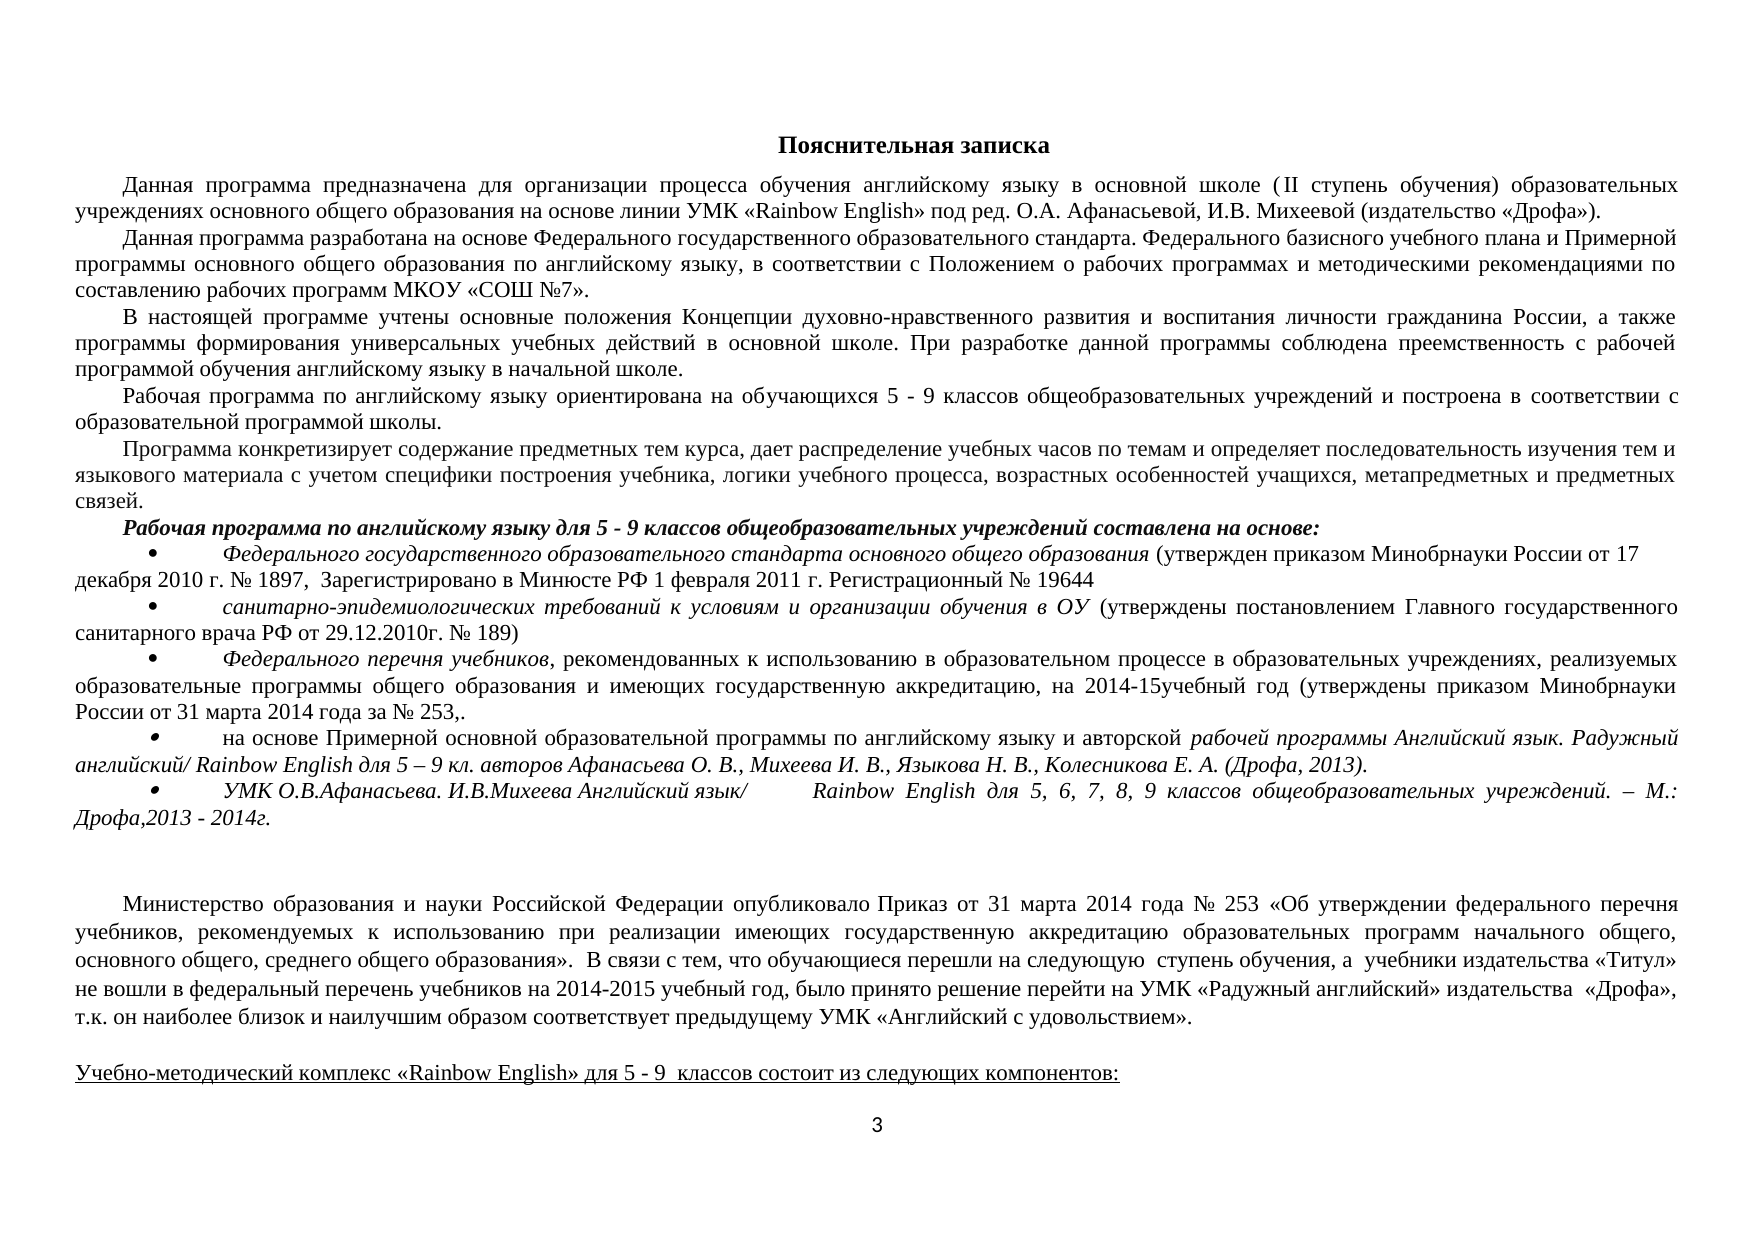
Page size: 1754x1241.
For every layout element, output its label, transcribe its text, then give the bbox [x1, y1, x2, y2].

text Данная программа предназначена для организации процесса обучения английскому языку в основной школе (II ступень обучения) образовательных учреждениях основного общего образования на основе линии УМК «Rainbow English» под ред. О.А. Афанасьевой, И.В. Михеевой (издательство «Дрофа»). [75, 171, 1679, 224]
text Рабочая программа по английскому языку для 5 - 9 классов общеобразовательных учреждений составлена на основе: [75, 514, 1679, 540]
text Рабочая программа по английскому языку ориентирована на обучающихся 5 - 9 классов общеобразовательных учреждений и построена в соответствии с образовательной программой школы. [75, 382, 1679, 434]
list Федерального перечня учебников, рекомендованных к использованию в образовательном процессе в образовательных учреждениях, реализуемых образовательные программы общего образования и имеющих государственную аккредитацию, на 2014-15учебный год (утверждены приказом Минобрнауки России от 31 марта 2014 года за № 253,. [75, 645, 1679, 724]
text Данная программа разработана на основе Федерального государственного образовательного стандарта. Федерального базисного учебного плана и Примерной программы основного общего образования по английскому языку, в соответствии с Положением о рабочих программах и методическими рекомендациями по составлению рабочих программ МКОУ «СОШ №7». [75, 224, 1679, 303]
list на основе Примерной основной образовательной программы по английскому языку и авторской рабочей программы Английский язык. Радужный английский/ Rainbow English для 5 – 9 кл. авторов Афанасьева О. В., Михеева И. В., Языкова Н. В., Колесникова Е. А. (Дрофа, 2013). [75, 724, 1679, 777]
list санитарно-эпидемиологических требований к условиям и организации обучения в ОУ (утверждены постановлением Главного государственного санитарного врача РФ от 29.12.2010г. № 189) [75, 593, 1679, 645]
text В настоящей программе учтены основные положения Концепции духовно-нравственного развития и воспитания личности гражданина России, а также программы формирования универсальных учебных действий в основной школе. При разработке данной программы соблюдена преемственность с рабочей программой обучения английскому языку в начальной школе. [75, 303, 1679, 382]
list Федерального государственного образовательного стандарта основного общего образования (утвержден приказом Минобрнауки России от 17 декабря 2010 г. № 1897, Зарегистрировано в Минюсте РФ 1 февраля 2011 г. Регистрационный № 19644 [75, 540, 1679, 593]
subtitle Пояснительная записка [75, 130, 1679, 158]
text Министерство образования и науки Российской Федерации опубликовало Приказ от 31 марта 2014 года № 253 «Об утверждении федерального перечня учебников, рекомендуемых к использованию при реализации имеющих государственную аккредитацию образовательных программ начального общего, основного общего, среднего общего образования». В связи с тем, что обучающиеся перешли на следующую ступень обучения, а учебники издательства «Титул» не вошли в федеральный перечень учебников на 2014-2015 учебный год, было принято решение перейти на УМК «Радужный английский» издательства «Дрофа», т.к. он наиболее близок и наилучшим образом соответствует предыдущему УМК «Английский с удовольствием». [75, 887, 1679, 1030]
list УМК О.В.Афанасьева. И.В.Михеева Английский язык/ Rainbow English для 5, 6, 7, 8, 9 классов общеобразовательных учреждений. – М.: Дрофа,2013 - 2014г. [75, 777, 1679, 830]
text Учебно-методический комплекс «Rainbow English» для 5 - 9 классов состоит из следующих компонентов: [75, 1059, 1679, 1085]
text Программа конкретизирует содержание предметных тем курса, дает распределение учебных часов по темам и определяет последовательность изучения тем и языкового материала с учетом специфики построения учебника, логики учебного процесса, возрастных особенностей учащихся, метапредметных и предметных связей. [75, 434, 1679, 514]
